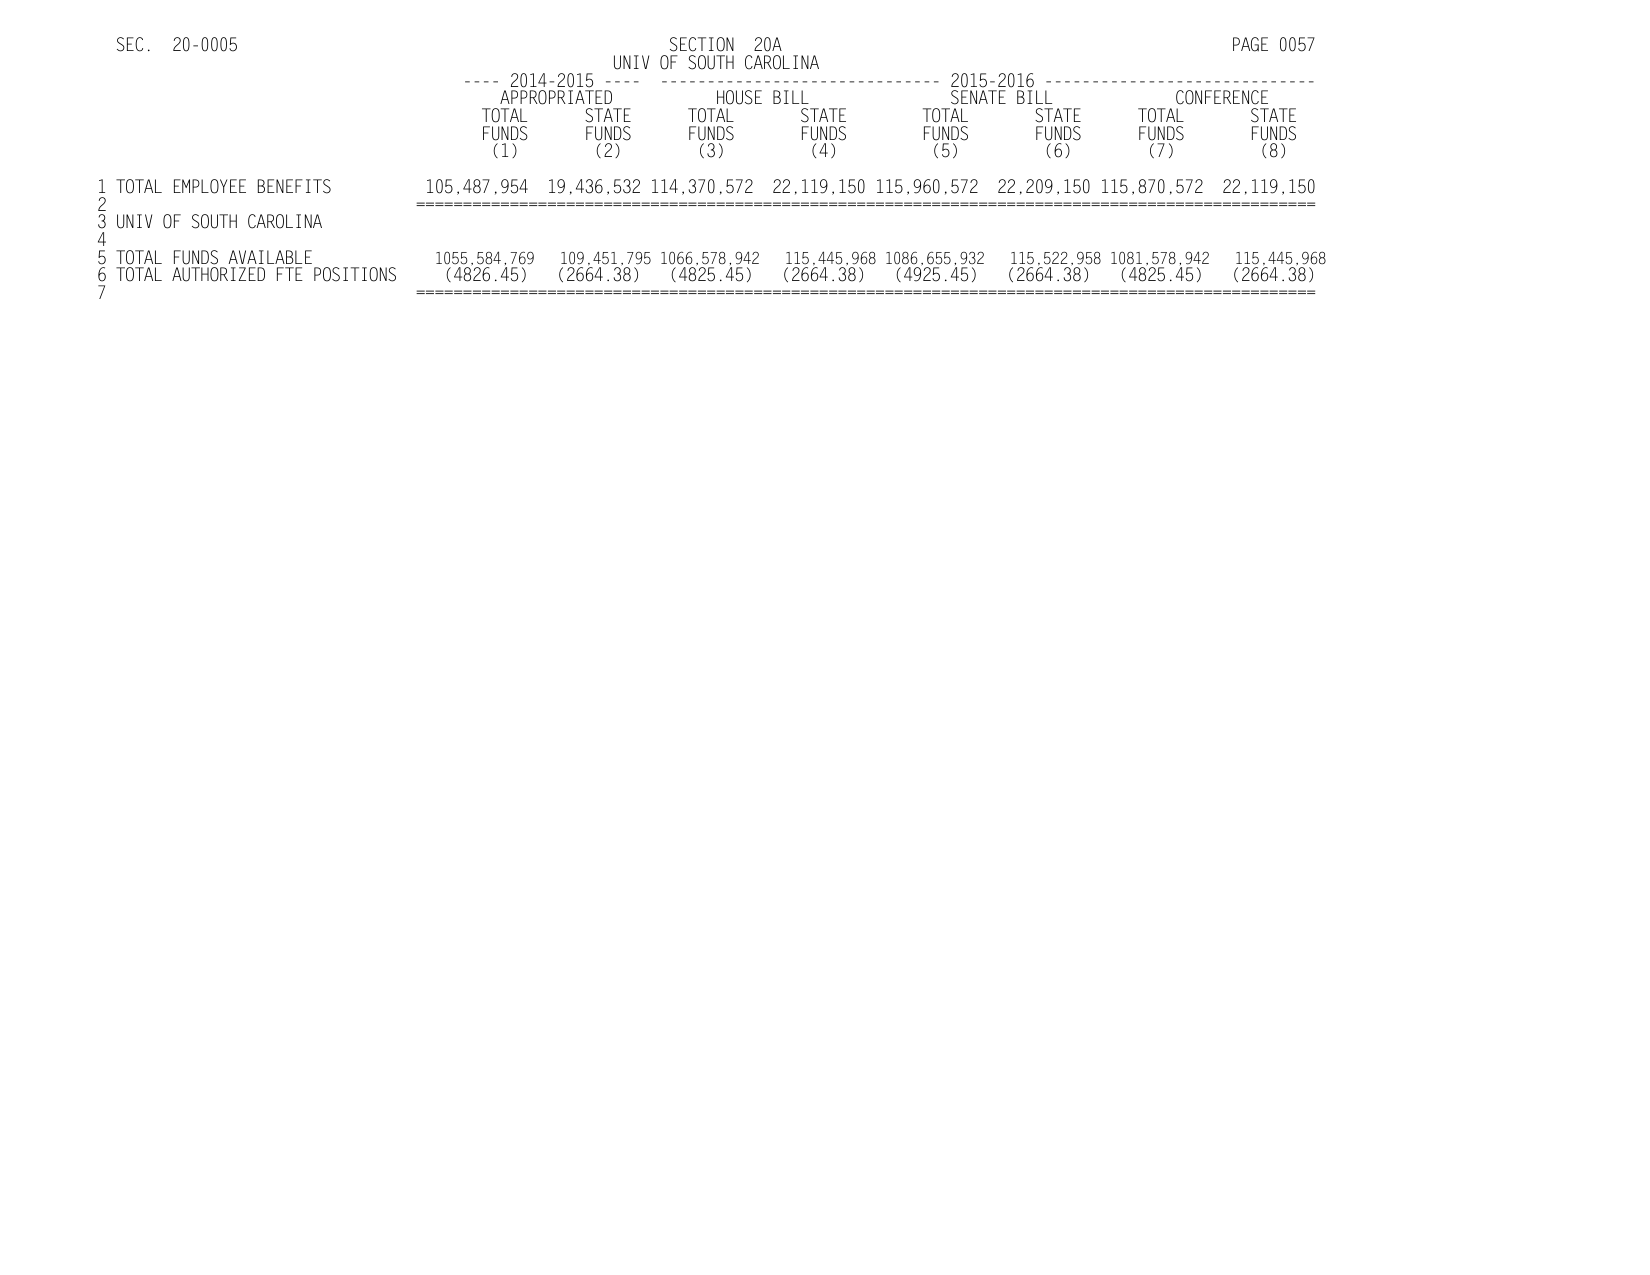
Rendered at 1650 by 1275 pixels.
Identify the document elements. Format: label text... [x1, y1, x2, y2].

text TOTAL STATE TOTAL STATE TOTAL STATE TOTAL STATE [69, 108, 1582, 126]
text 7 ================================================================================================ [69, 285, 1582, 303]
text 4 [69, 232, 1582, 250]
text 5 TOTAL FUNDS AVAILABLE 1055,584,769 109,451,795 1066,578,942 115,445,968 1086,655,932 115,522,958 1081,578,942 115,445,968 [69, 250, 1582, 268]
text 6 TOTAL AUTHORIZED FTE POSITIONS (4826.45) (2664.38) (4825.45) (2664.38) (4925.45) (2664.38) (4825.45) (2664.38) [69, 268, 1582, 285]
text 1 TOTAL EMPLOYEE BENEFITS 105,487,954 19,436,532 114,370,572 22,119,150 115,960,572 22,209,150 115,870,572 22,119,150 [69, 179, 1582, 197]
text 3 UNIV OF SOUTH CAROLINA [69, 214, 1582, 232]
text FUNDS FUNDS FUNDS FUNDS FUNDS FUNDS FUNDS FUNDS [69, 126, 1582, 144]
text UNIV OF SOUTH CAROLINA [69, 55, 1582, 73]
text APPROPRIATED HOUSE BILL SENATE BILL CONFERENCE [69, 91, 1582, 108]
text (1) (2) (3) (4) (5) (6) (7) (8) [69, 144, 1582, 161]
text ---- 2014-2015 ---- ------------------------------ 2015-2016 ----------------------------- [69, 73, 1582, 91]
text SEC. 20-0005 SECTION 20A PAGE 0057 [69, 37, 1582, 55]
text 2 ================================================================================================ [69, 197, 1582, 214]
